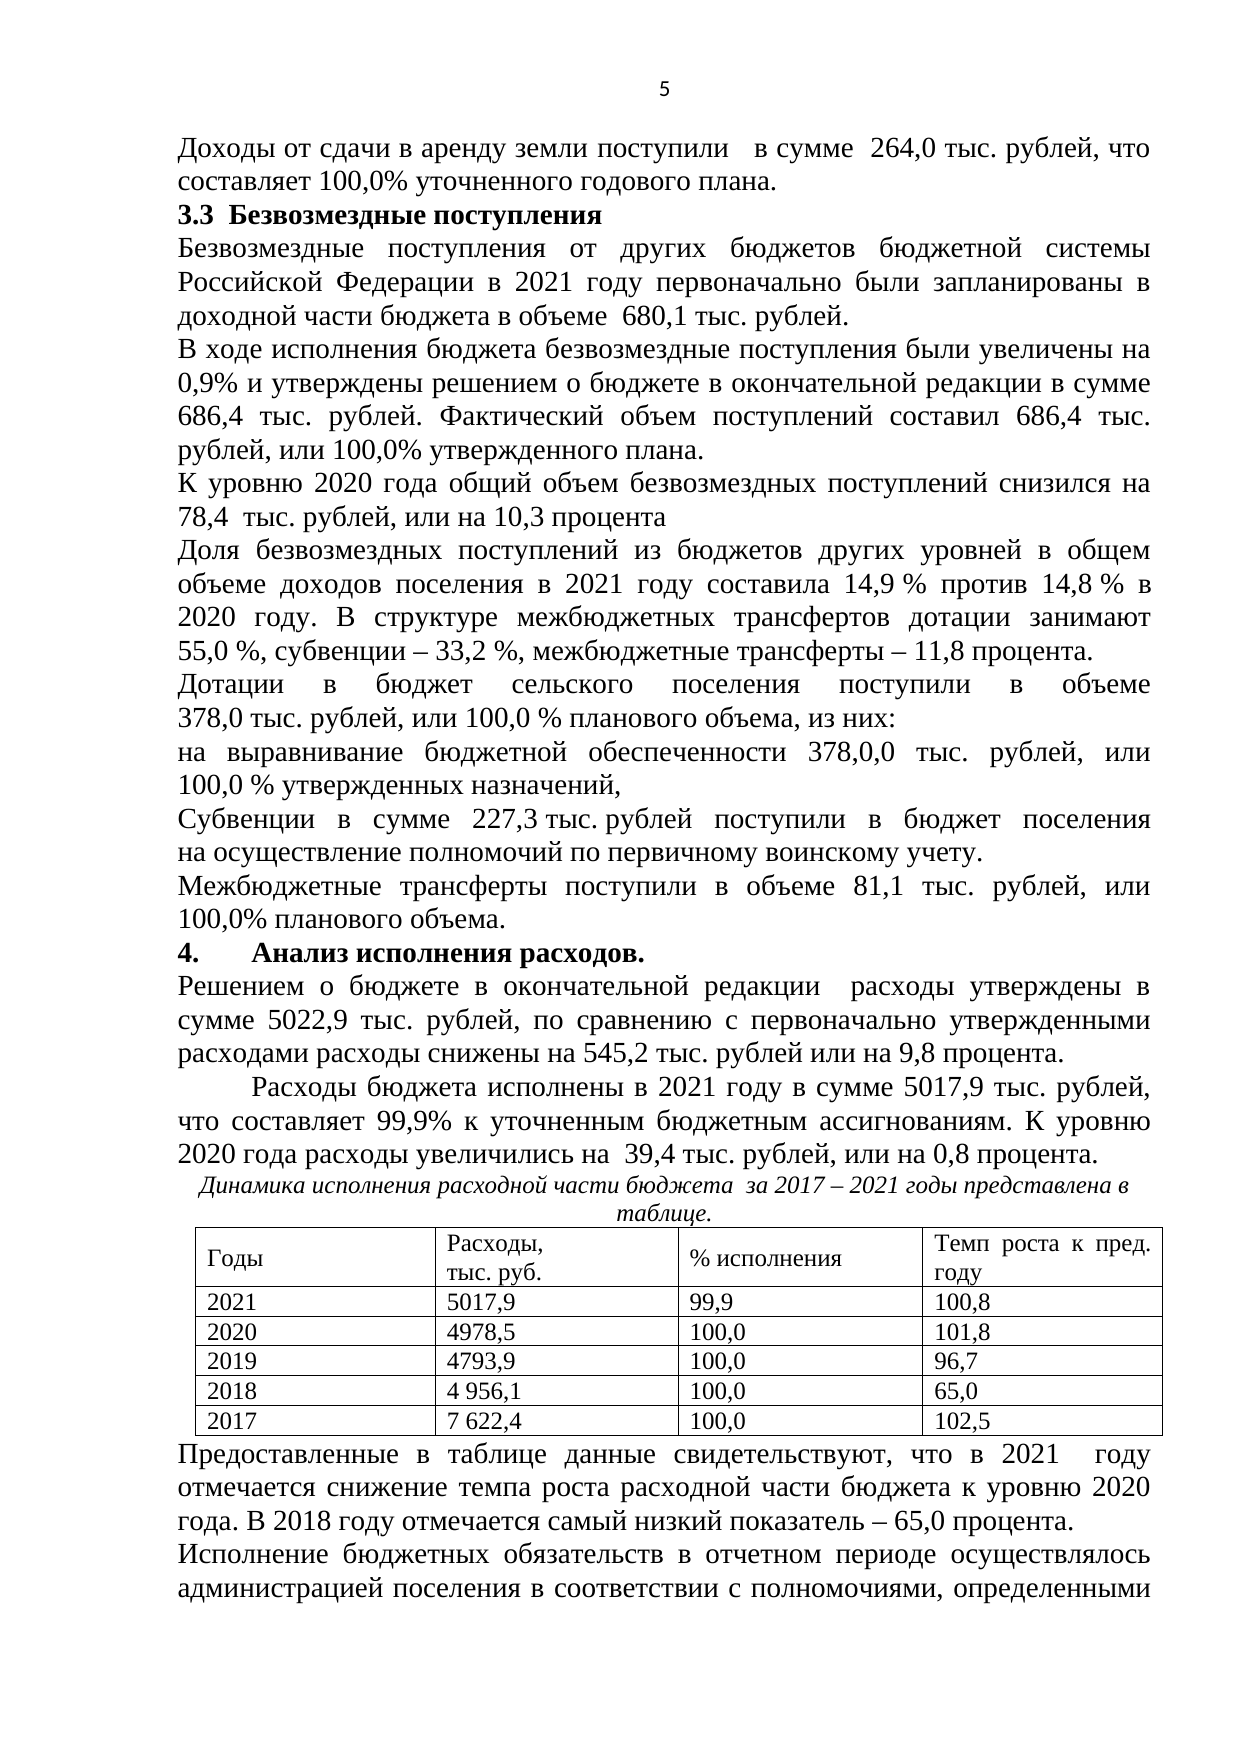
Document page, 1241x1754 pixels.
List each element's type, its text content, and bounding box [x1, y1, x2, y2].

text Доходы от сдачи в аренду земли поступили в сумме 264,0 тыс. рублей, что составляет 100,0% уточненного годового плана. [177, 130, 1152, 197]
text Предоставленные в таблице данные свидетельствуют, что в 2021 году отмечается снижение темпа роста расходной части бюджета к уровню 2020 года. В 2018 году отмечается самый низкий показатель – 65,0 процента. [177, 1436, 1152, 1536]
text Межбюджетные трансферты поступили в объеме 81,1 тыс. рублей, или 100,0% планового объема. [177, 868, 1152, 935]
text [177, 1536, 1152, 1603]
text Доля безвозмездных поступлений из бюджетов других уровней в общем объеме доходов поселения в 2021 году составила 14,9 % против 14,8 % в 2020 году. В структуре межбюджетных трансфертов дотации занимают 55,0 %, субвенции – 33,2 %, межбюджетные трансферты – 11,8 процента. [177, 532, 1152, 667]
table_cell 100,0 [679, 1346, 922, 1375]
table_cell 65,0 [923, 1376, 1162, 1405]
table_cell 2018 [196, 1376, 435, 1405]
table_cell 4 956,1 [436, 1376, 678, 1405]
table_cell 2020 [196, 1317, 435, 1345]
text Безвозмездные поступления от других бюджетов бюджетной системы Российской Федерации в 2021 году первоначально были запланированы в доходной части бюджета в объеме 680,1 тыс. рублей. [177, 231, 1152, 331]
table_cell 100,8 [923, 1287, 1162, 1316]
table_cell 99,9 [679, 1287, 922, 1316]
table_header Годы [196, 1228, 435, 1286]
list Анализ исполнения расходов. [177, 935, 1152, 968]
table_cell 96,7 [923, 1346, 1162, 1375]
table_header % исполнения [679, 1228, 922, 1286]
text Динамика исполнения расходной части бюджета за 2017 – 2021 годы представлена в таблице. [177, 1170, 1152, 1227]
text Субвенции в сумме 227,3 тыс. рублей поступили в бюджет поселения на осуществление полномочий по первичному воинскому учету. [177, 801, 1152, 868]
table_cell 2021 [196, 1287, 435, 1316]
table_cell 4793,9 [436, 1346, 678, 1375]
text 3.3 Безвозмездные поступления [177, 197, 1152, 231]
text Дотации в бюджет сельского поселения поступили в объеме 378,0 тыс. рублей, или 100,0 % планового объема, из них: [177, 667, 1152, 734]
table_cell 2017 [196, 1406, 435, 1435]
text Решением о бюджете в окончательной редакции расходы утверждены в сумме 5022,9 тыс. рублей, по сравнению с первоначально утвержденными расходами расходы снижены на 545,2 тыс. рублей или на 9,8 процента. [177, 968, 1152, 1069]
table_cell 5017,9 [436, 1287, 678, 1316]
table_cell 7 622,4 [436, 1406, 678, 1435]
table_cell 2019 [196, 1346, 435, 1375]
table_header Темп роста к пред. году [923, 1228, 1162, 1286]
table_cell 101,8 [923, 1317, 1162, 1345]
text В ходе исполнения бюджета безвозмездные поступления были увеличены на 0,9% и утверждены решением о бюджете в окончательной редакции в сумме 686,4 тыс. рублей. Фактический объем поступлений составил 686,4 тыс. рублей, или 100,0% утвержденного плана. [177, 331, 1152, 465]
table_cell 102,5 [923, 1406, 1162, 1435]
table_cell 4978,5 [436, 1317, 678, 1345]
text на выравнивание бюджетной обеспеченности 378,0,0 тыс. рублей, или 100,0 % утвержденных назначений, [177, 734, 1152, 801]
text Расходы бюджета исполнены в 2021 году в сумме 5017,9 тыс. рублей, что составляет 99,9% к уточненным бюджетным ассигнованиям. К уровню 2020 года расходы увеличились на 39,4 тыс. рублей, или на 0,8 процента. [177, 1069, 1152, 1170]
table_cell 100,0 [679, 1317, 922, 1345]
text К уровню 2020 года общий объем безвозмездных поступлений снизился на 78,4 тыс. рублей, или на 10,3 процента [177, 465, 1152, 532]
table_cell 100,0 [679, 1406, 922, 1435]
table_cell 100,0 [679, 1376, 922, 1405]
table_header Расходы, тыс. руб. [436, 1228, 678, 1286]
